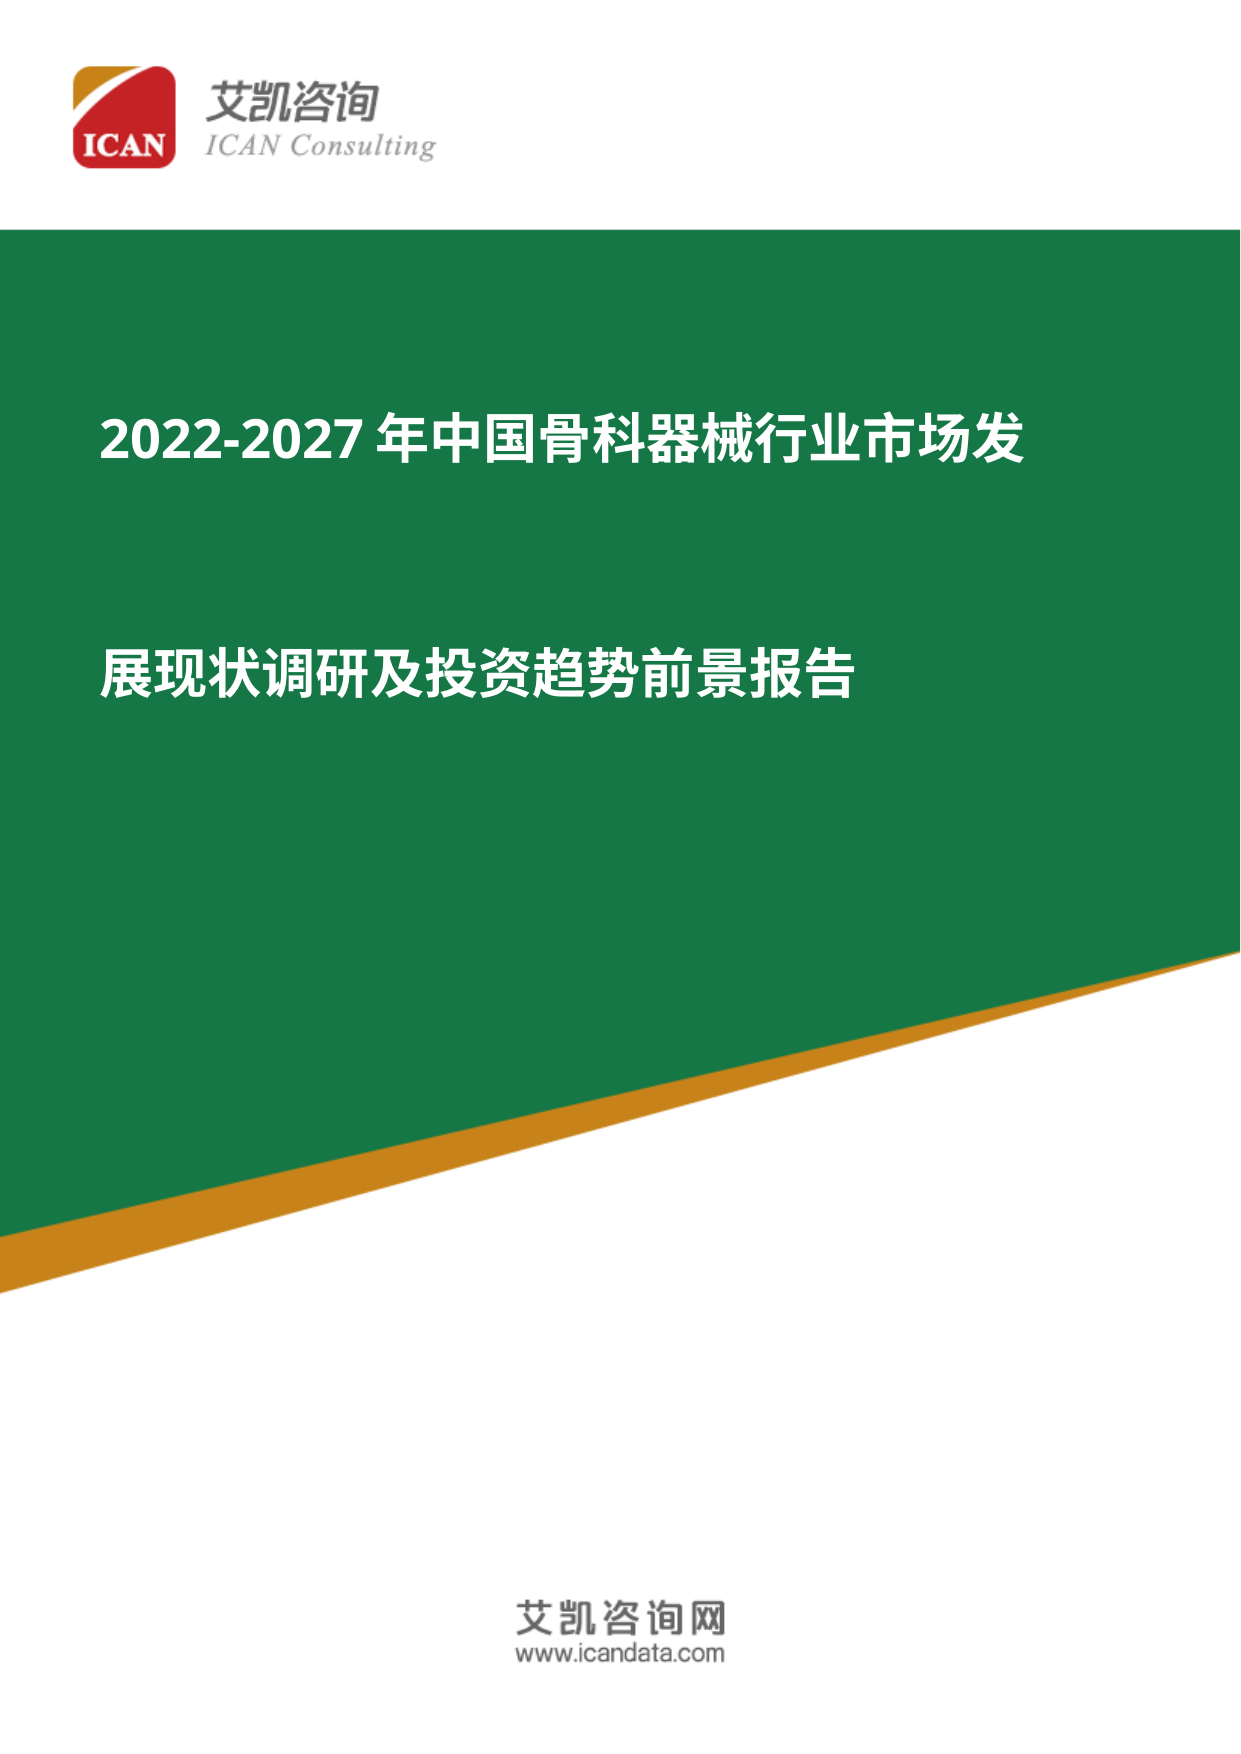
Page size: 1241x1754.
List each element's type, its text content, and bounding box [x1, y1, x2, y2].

picture [0, 5, 1241, 1754]
subtitle 2022-2027年中国骨科器械行业市场发展现状调研及投资趋势前景报告 [99, 386, 1053, 718]
